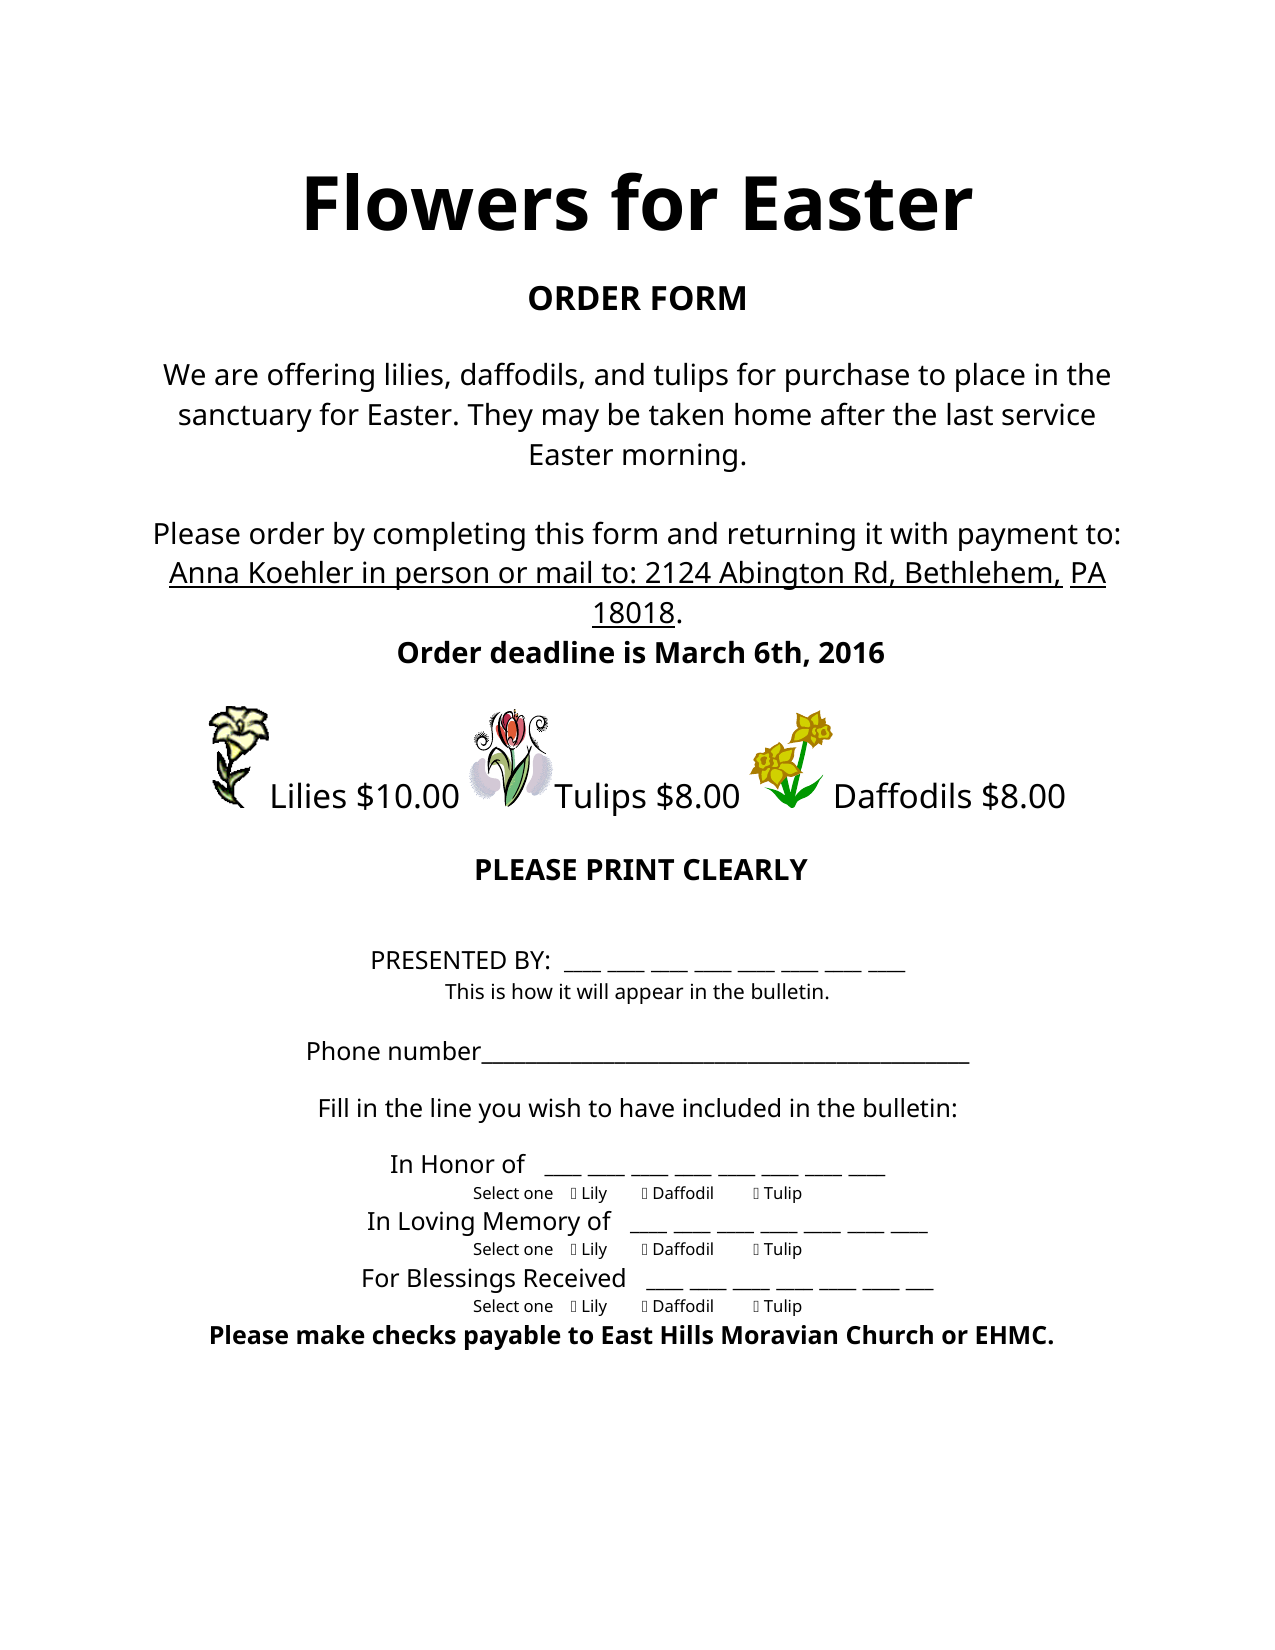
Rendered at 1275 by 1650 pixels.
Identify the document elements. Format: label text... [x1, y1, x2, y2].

text We are offering lilies, daffodils, and tulips for purchase to place in the sanctuary for Easter. They may be taken home after the last service Easter morning. [150, 354, 1125, 473]
text Phone number____________________________________________ [150, 1034, 1125, 1068]
text For Blessings Received ____ ____ ____ ____ ____ ____ ___ [150, 1261, 1125, 1295]
text PRESENTED BY: ____ ____ ____ ____ ____ ____ ____ ____ [150, 943, 1125, 977]
picture [208, 706, 269, 808]
text In Loving Memory of ____ ____ ____ ____ ____ ____ ____ [150, 1204, 1125, 1238]
text Please order by completing this form and returning it with payment to: Anna Koehler in person or mail to: 2124 Abington Rd, Bethlehem, PA 18018. [150, 513, 1125, 632]
text Order deadline is March 6th, 2016 [150, 632, 1125, 672]
text This is how it will appear in the bulletin. [150, 977, 1125, 1005]
text Select one Lily Daffodil Tulip [150, 1295, 1125, 1317]
text In Honor of ____ ____ ____ ____ ____ ____ ____ ____ [150, 1147, 1125, 1181]
text Fill in the line you wish to have included in the bulletin: [150, 1090, 1125, 1124]
subtitle ORDER FORM [150, 275, 1125, 320]
text Select one Lily Daffodil Tulip [150, 1238, 1125, 1261]
text PLEASE PRINT CLEARLY [150, 849, 1125, 889]
text Please make checks payable to East Hills Moravian Church or EHMC. [150, 1317, 1125, 1352]
text Flowers for Easter [150, 150, 1125, 252]
text Lilies $10.00 Tulips $8.00 Daffodils $8.00 [150, 706, 1125, 818]
text Select one Lily Daffodil Tulip [150, 1181, 1125, 1204]
